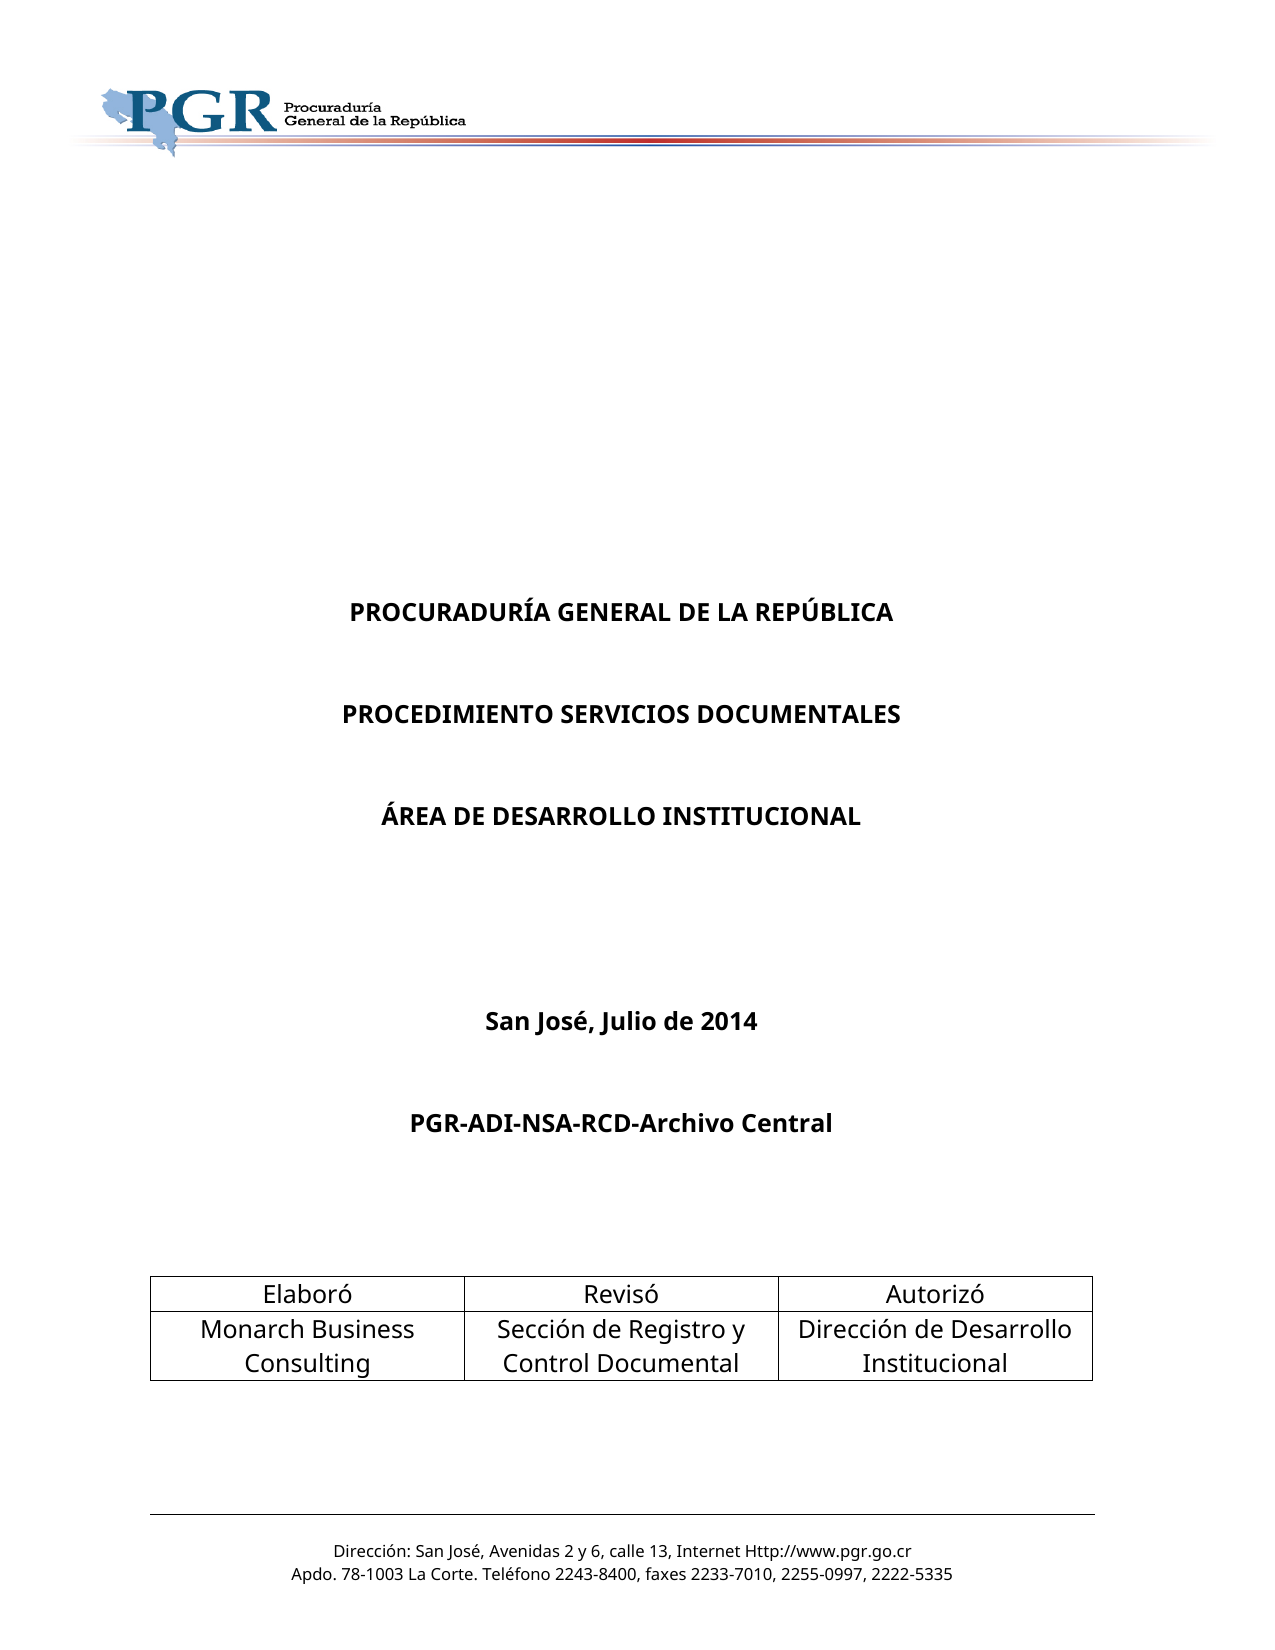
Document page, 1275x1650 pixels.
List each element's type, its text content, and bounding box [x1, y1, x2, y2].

text PROCURADURÍA GENERAL DE LA REPÚBLICA [150, 594, 1093, 628]
text PROCEDIMIENTO SERVICIOS DOCUMENTALES [150, 697, 1093, 731]
table_header Elaboró [151, 1277, 464, 1311]
table_header Autorizó [779, 1277, 1092, 1311]
text San José, Julio de 2014 [150, 1003, 1093, 1037]
table_cell Monarch Business Consulting [151, 1312, 464, 1380]
picture [61, 88, 1223, 158]
text PGR-ADI-NSA-RCD-Archivo Central [150, 1105, 1093, 1139]
table_cell Dirección de Desarrollo Institucional [779, 1312, 1092, 1380]
table_cell Sección de Registro y Control Documental [465, 1312, 778, 1380]
table_header Revisó [465, 1277, 778, 1311]
text ÁREA DE DESARROLLO INSTITUCIONAL [150, 799, 1093, 833]
